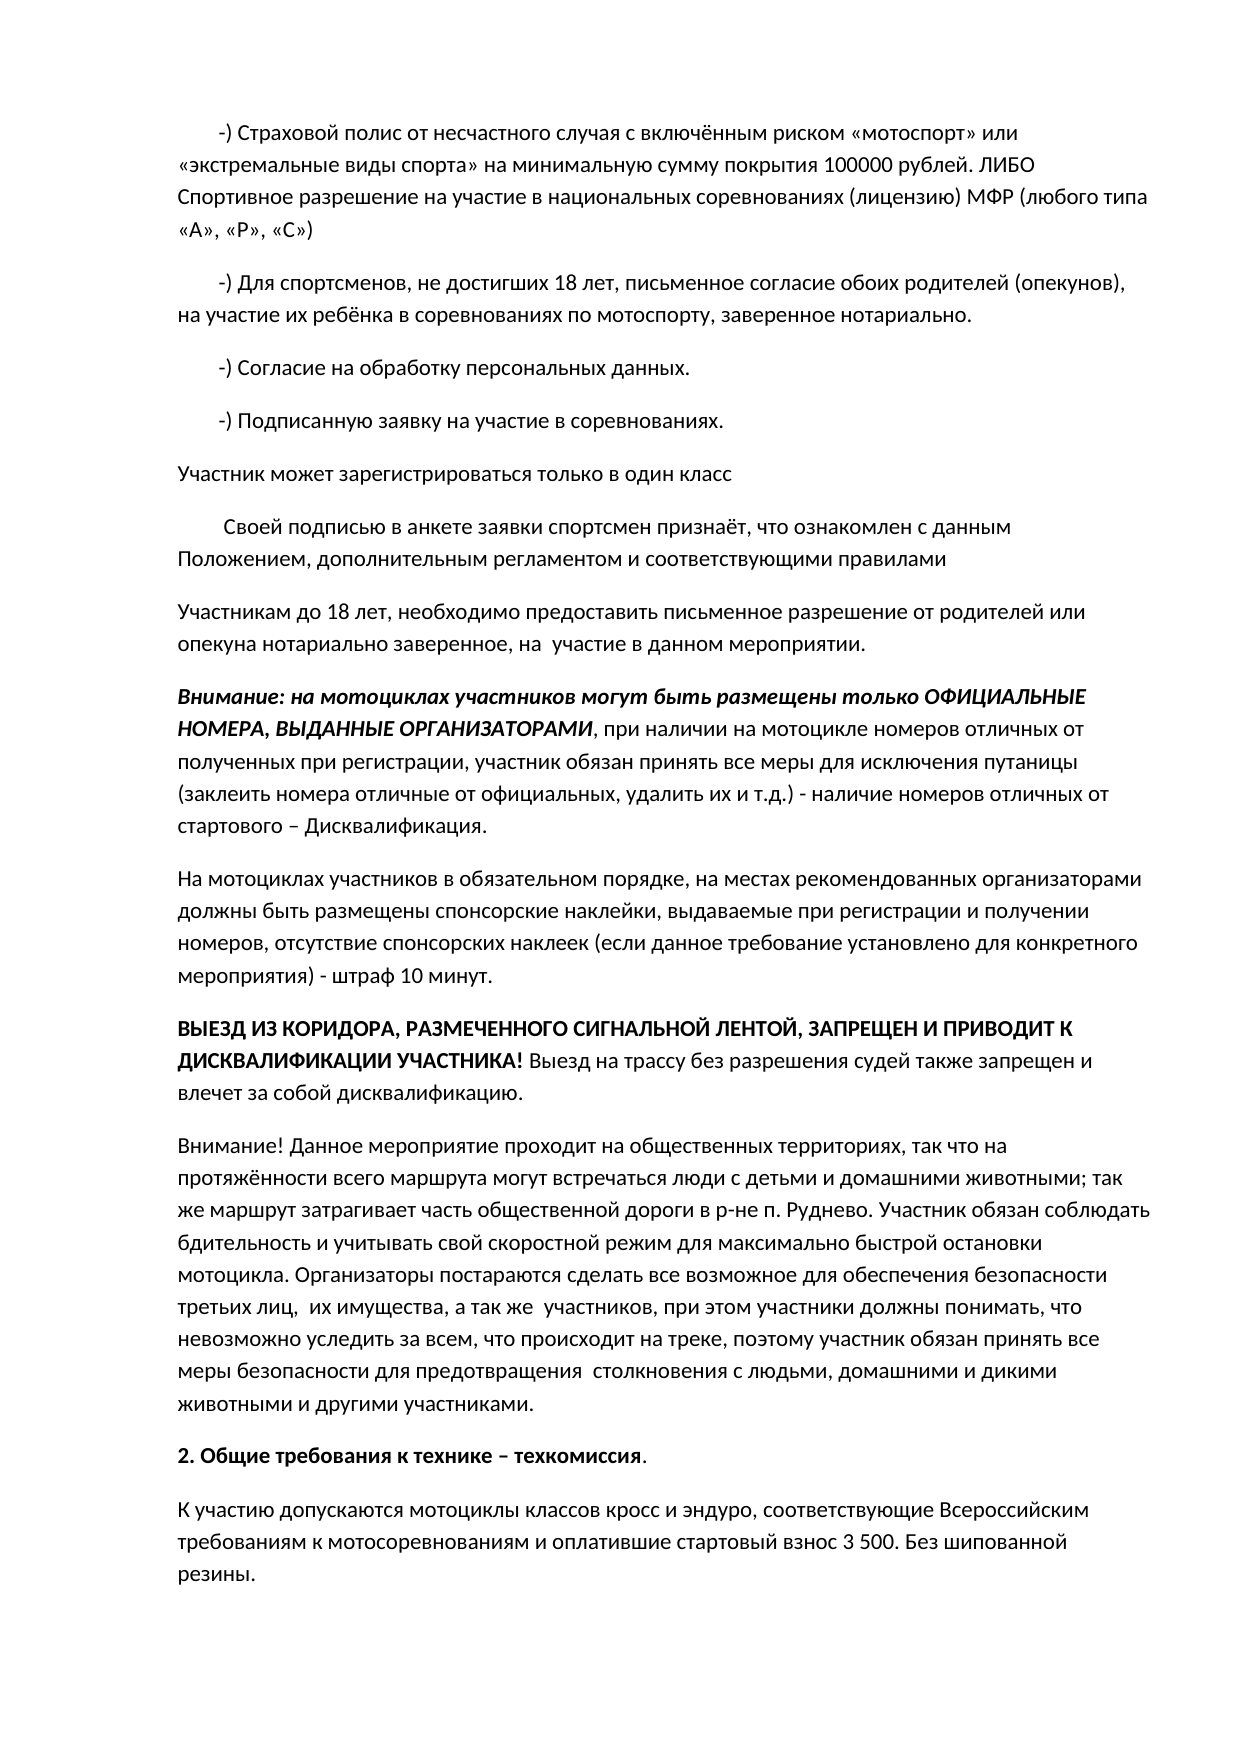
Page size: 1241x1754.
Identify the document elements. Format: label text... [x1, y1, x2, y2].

text Участник может зарегистрироваться только в один класс [177, 459, 1152, 487]
text -) Согласие на обработку персональных данных. [177, 353, 1152, 381]
text ВЫЕЗД ИЗ КОРИДОРА, РАЗМЕЧЕННОГО СИГНАЛЬНОЙ ЛЕНТОЙ, ЗАПРЕЩЕН И ПРИВОДИТ К ДИСКВАЛИФИКАЦИИ УЧАСТНИКА! Выезд на трассу без разрешения судей также запрещен и влечет за собой дисквалификацию. [177, 1014, 1152, 1106]
text Внимание! Данное мероприятие проходит на общественных территориях, так что на протяжённости всего маршрута могут встречаться люди с детьми и домашними животными; так же маршрут затрагивает часть общественной дороги в р-не п. Руднево. Участник обязан соблюдать бдительность и учитывать свой скоростной режим для максимально быстрой остановки мотоцикла. Организаторы постараются сделать все возможное для обеспечения безопасности третьих лиц, их имущества, а так же участников, при этом участники должны понимать, что невозможно уследить за всем, что происходит на треке, поэтому участник обязан принять все меры безопасности для предотвращения столкновения с людьми, домашними и дикими животными и другими участниками. [177, 1131, 1152, 1417]
text К участию допускаются мотоциклы классов кросс и эндуро, соответствующие Всероссийским требованиям к мотосоревнованиям и оплатившие стартовый взнос 3 500. Без шипованной резины. [177, 1495, 1152, 1587]
text -) Для спортсменов, не достигших 18 лет, письменное согласие обоих родителей (опекунов), на участие их ребёнка в соревнованиях по мотоспорту, заверенное нотариально. [177, 268, 1152, 328]
text 2. Общие требования к технике – техкомиссия. [177, 1442, 1152, 1470]
text -) Подписанную заявку на участие в соревнованиях. [177, 406, 1152, 434]
text Внимание: на мотоциклах участников могут быть размещены только ОФИЦИАЛЬНЫЕ НОМЕРА, ВЫДАННЫЕ ОРГАНИЗАТОРАМИ, при наличии на мотоцикле номеров отличных от полученных при регистрации, участник обязан принять все меры для исключения путаницы (заклеить номера отличные от официальных, удалить их и т.д.) - наличие номеров отличных от стартового – Дисквалификация. [177, 682, 1152, 839]
text Своей подписью в анкете заявки спортсмен признаёт, что ознакомлен с данным Положением, дополнительным регламентом и соответствующими правилами [177, 512, 1152, 572]
text На мотоциклах участников в обязательном порядке, на местах рекомендованных организаторами должны быть размещены спонсорские наклейки, выдаваемые при регистрации и получении номеров, отсутствие спонсорских наклеек (если данное требование установлено для конкретного мероприятия) - штраф 10 минут. [177, 864, 1152, 989]
text Участникам до 18 лет, необходимо предоставить письменное разрешение от родителей или опекуна нотариально заверенное, на участие в данном мероприятии. [177, 597, 1152, 657]
text -) Страховой полис от несчастного случая с включённым риском «мотоспорт» или «экстремальные виды спорта» на минимальную сумму покрытия 100000 рублей. ЛИБО Спортивное разрешение на участие в национальных соревнованиях (лицензию) МФР (любого типа «А», «Р», «С») [177, 118, 1152, 243]
